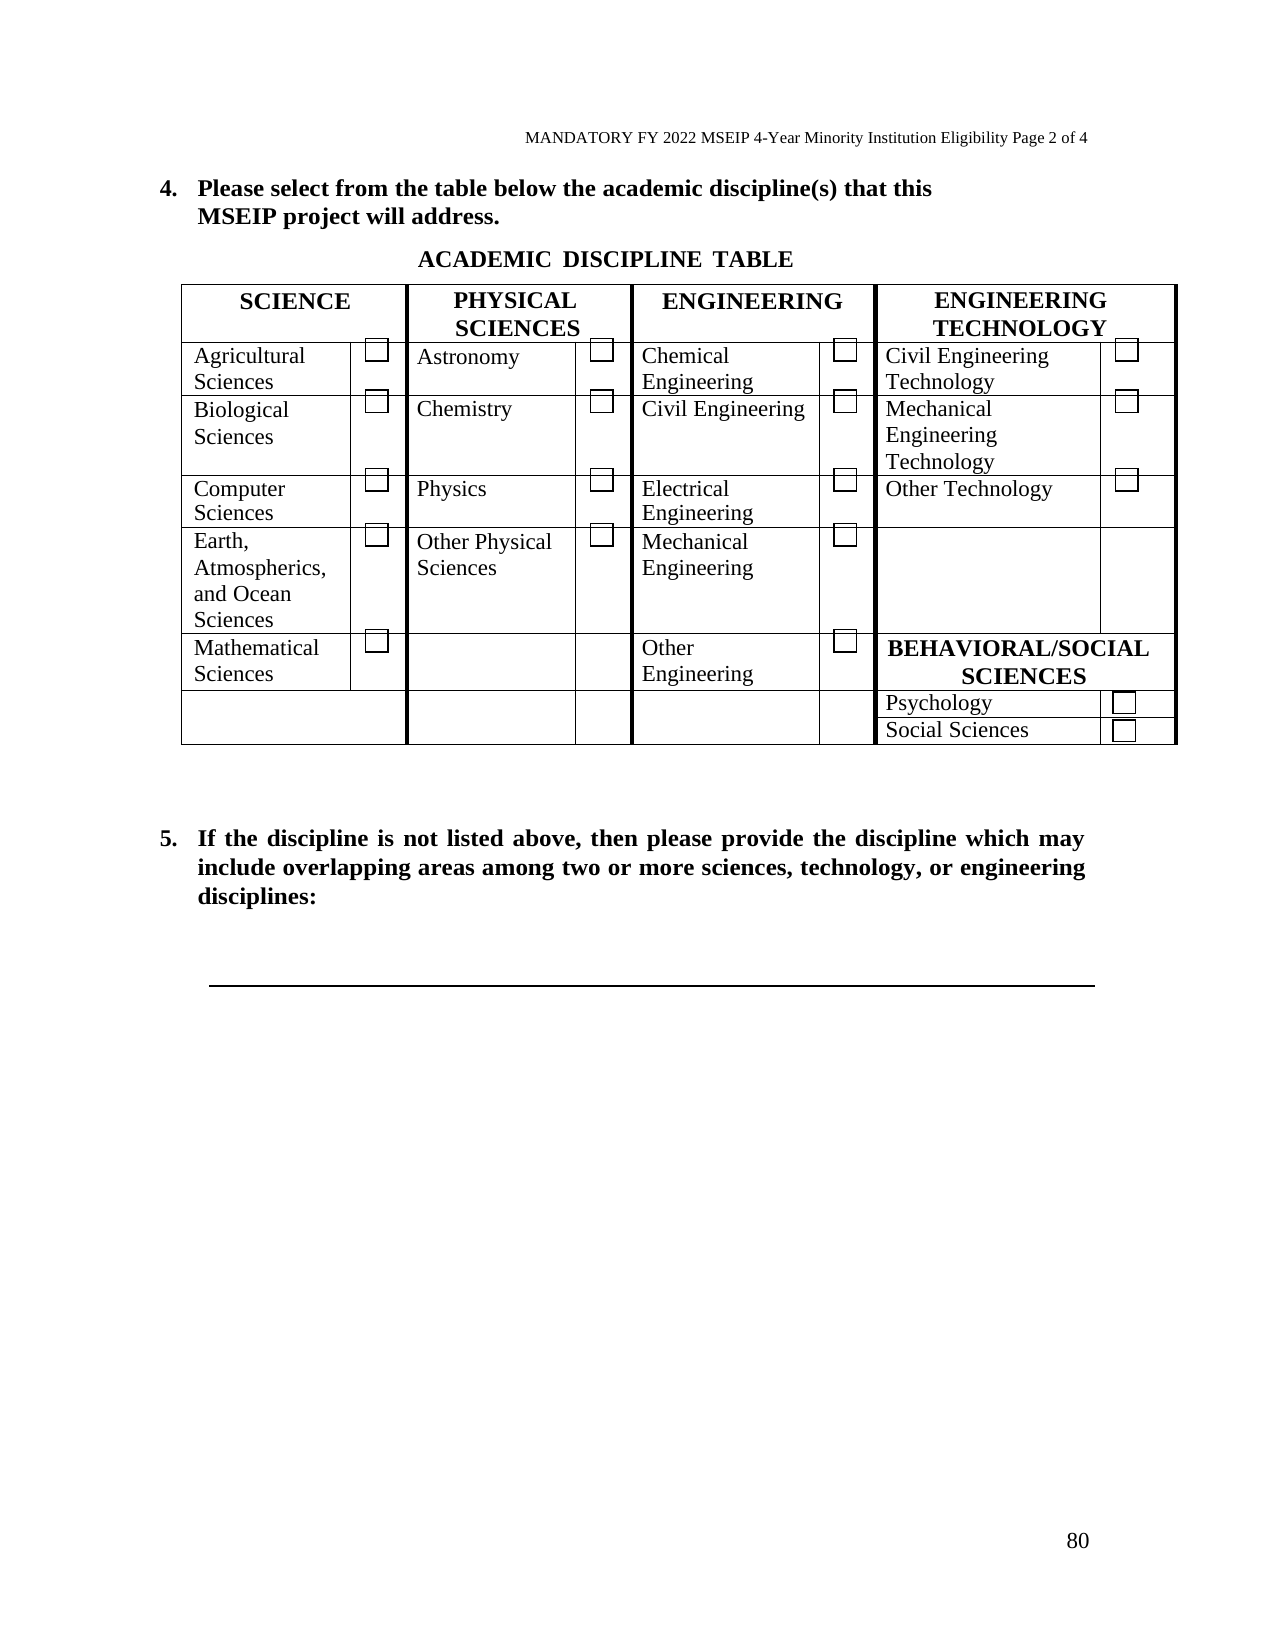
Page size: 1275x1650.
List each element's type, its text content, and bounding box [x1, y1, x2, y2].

table_cell [634, 691, 819, 743]
table_cell [820, 343, 873, 395]
table_cell [409, 691, 575, 743]
table_cell Mechanical Engineering [634, 528, 819, 633]
table_cell Computer Sciences [182, 476, 350, 527]
table_cell [820, 634, 873, 690]
table_cell Agricultural Sciences [182, 343, 350, 395]
table_cell [576, 476, 630, 527]
table_cell Other Engineering [634, 634, 819, 690]
table_cell [351, 343, 405, 395]
table_header ENGINEERING TECHNOLOGY [878, 285, 1174, 342]
table_cell [576, 691, 630, 743]
table_cell [351, 634, 405, 690]
table_cell Mathematical Sciences [182, 634, 350, 690]
table_cell [1101, 691, 1174, 717]
table_cell [409, 634, 575, 690]
table_cell Chemistry [409, 396, 575, 474]
table_cell [1101, 343, 1174, 395]
table_cell Mechanical Engineering Technology [878, 396, 1100, 474]
table_cell BEHAVIORAL/SOCIAL SCIENCES [878, 634, 1174, 690]
table_cell Civil Engineering [634, 396, 819, 474]
table_cell Other Physical Sciences [409, 528, 575, 633]
table_cell [576, 634, 630, 690]
table_cell Civil Engineering Technology [878, 343, 1100, 395]
table_cell [878, 528, 1100, 633]
subtitle ACADEMIC DISCIPLINE TABLE [418, 244, 1242, 272]
table_cell [820, 476, 873, 527]
table_cell [820, 396, 873, 474]
subtitle If the discipline is not listed above, then please provide the discipline which may include overlapping areas among two or more sciences, technology, or engineering disciplines: [159, 824, 1087, 910]
table_header SCIENCE [182, 285, 405, 342]
table_cell Physics [409, 476, 575, 527]
table_cell [576, 396, 630, 474]
table_cell [1101, 476, 1174, 527]
table_cell Electrical Engineering [634, 476, 819, 527]
list Please select from the table below the academic discipline(s) that this MSEIP project will address. [159, 174, 1013, 230]
table_cell [576, 528, 630, 633]
table_cell [1101, 528, 1174, 633]
table_cell [820, 528, 873, 633]
table_cell [351, 528, 405, 633]
table_cell Astronomy [409, 343, 575, 395]
table_cell [576, 343, 630, 395]
text MANDATORY FY 2022 MSEIP 4-Year Minority Institution Eligibility Page 2 of 4 [525, 128, 1242, 147]
table_cell Earth, Atmospherics, and Ocean Sciences [182, 528, 350, 633]
table_cell [351, 396, 405, 474]
table_cell Psychology [878, 691, 1100, 717]
table_cell [1101, 718, 1174, 743]
table_cell Chemical Engineering [634, 343, 819, 395]
table_cell Social Sciences [878, 718, 1100, 743]
table_cell [182, 691, 405, 743]
table_header PHYSICAL SCIENCES [409, 285, 630, 342]
table_cell [820, 691, 873, 743]
table_cell [351, 476, 405, 527]
table_header ENGINEERING [634, 285, 873, 342]
table_cell [1101, 396, 1174, 474]
table_cell Biological Sciences [182, 396, 350, 474]
table_cell Other Technology [878, 476, 1100, 527]
